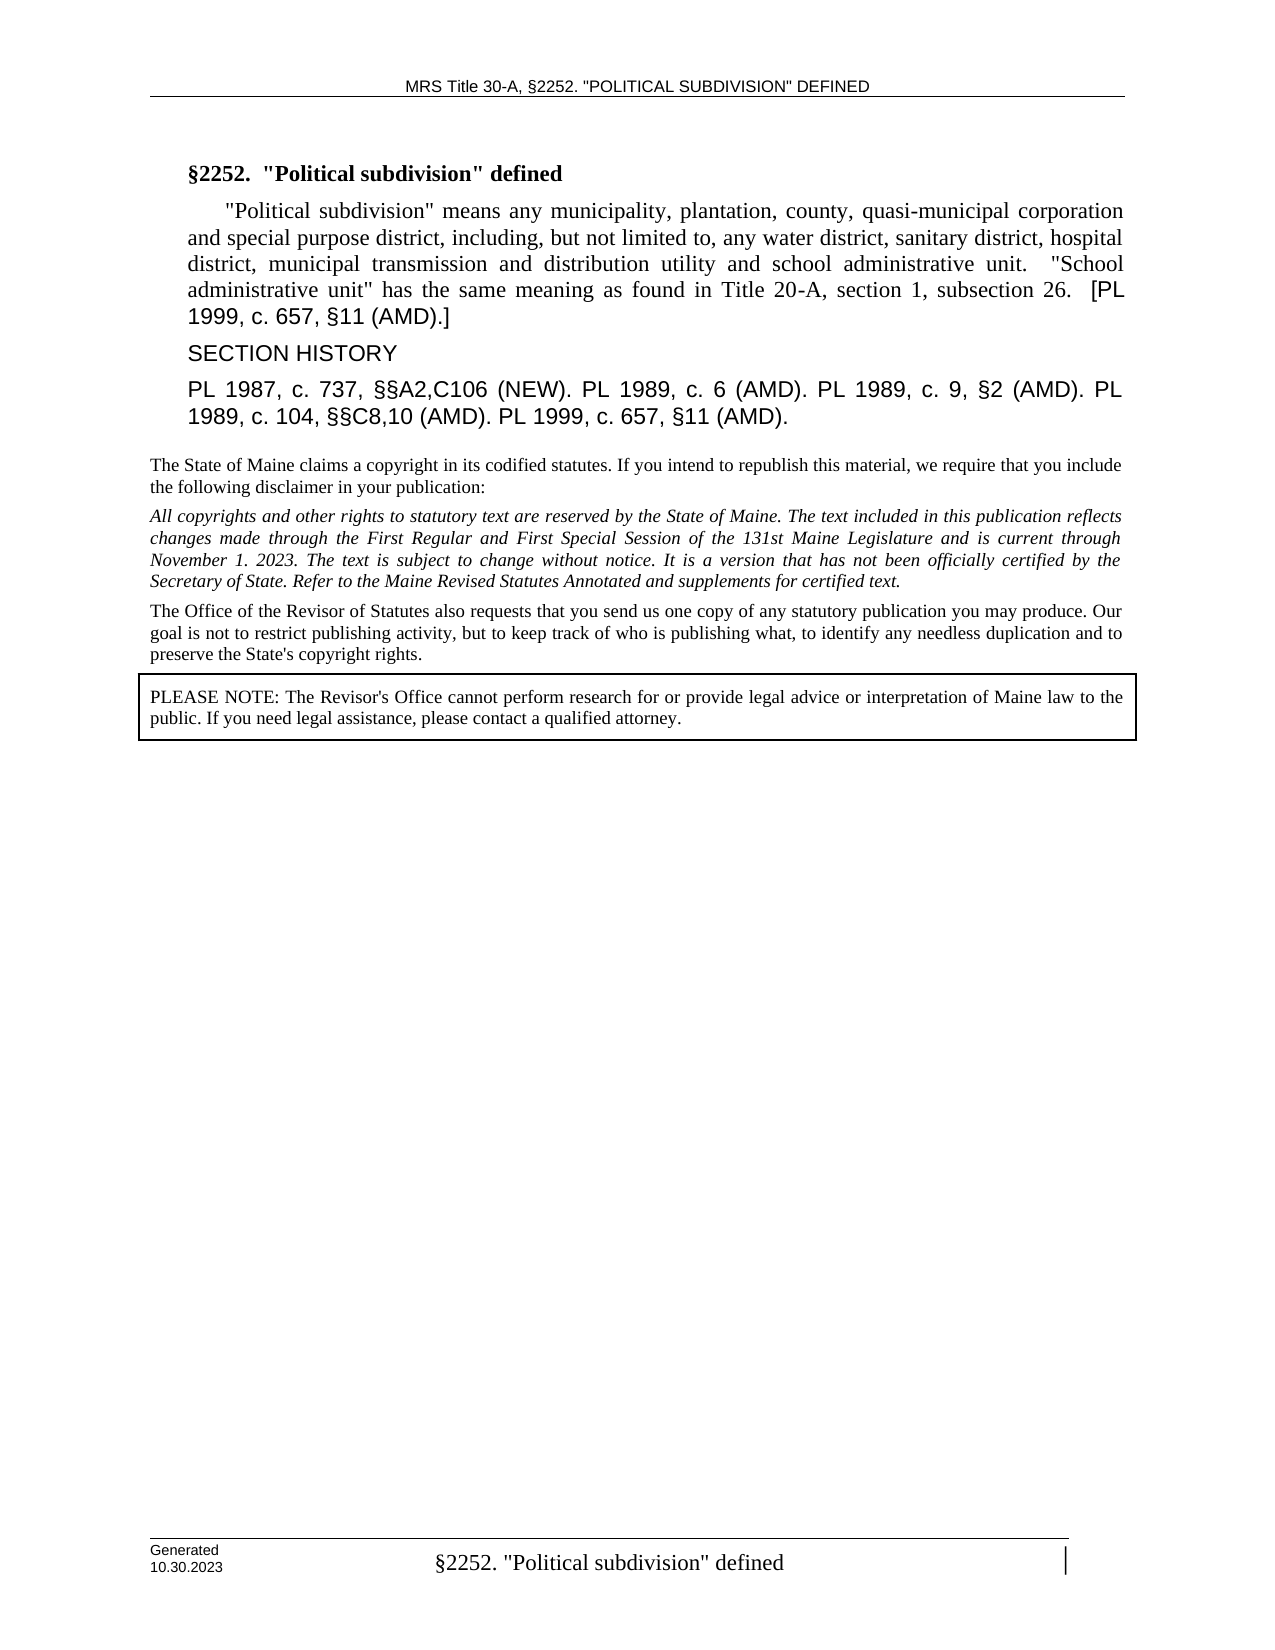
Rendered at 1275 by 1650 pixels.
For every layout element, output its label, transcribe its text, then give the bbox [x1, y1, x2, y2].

text "Political subdivision" means any municipality, plantation, county, quasi-municipal corporation and special purpose district, including, but not limited to, any water district, sanitary district, hospital district, municipal transmission and distribution utility and school administrative unit. "School administrative unit" has the same meaning as found in Title 20‑A, section 1, subsection 26. [PL 1999, c. 657, §11 (AMD).] [187, 197, 1125, 329]
text The Office of the Revisor of Statutes also requests that you send us one copy of any statutory publication you may produce. Our goal is not to restrict publishing activity, but to keep track of who is publishing what, to identify any needless duplication and to preserve the State's copyright rights. [150, 600, 1125, 665]
text PL 1987, c. 737, §§A2,C106 (NEW). PL 1989, c. 6 (AMD). PL 1989, c. 9, §2 (AMD). PL 1989, c. 104, §§C8,10 (AMD). PL 1999, c. 657, §11 (AMD). [187, 376, 1125, 429]
text §2252. "Political subdivision" defined [187, 160, 1125, 187]
text PLEASE NOTE: The Revisor's Office cannot perform research for or provide legal advice or interpretation of Maine law to the public. If you need legal assistance, please contact a qualified attorney. [140, 675, 1135, 739]
text All copyrights and other rights to statutory text are reserved by the State of Maine. The text included in this publication reflects changes made through the First Regular and First Special Session of the 131st Maine Legislature and is current through November 1. 2023 . The text is subject to change without notice. It is a version that has not been officially certified by the Secretary of State. Refer to the Maine Revised Statutes Annotated and supplements for certified text. [150, 505, 1125, 592]
text SECTION HISTORY [187, 339, 1125, 366]
text The State of Maine claims a copyright in its codified statutes. If you intend to republish this material, we require that you include the following disclaimer in your publication: [150, 454, 1125, 497]
